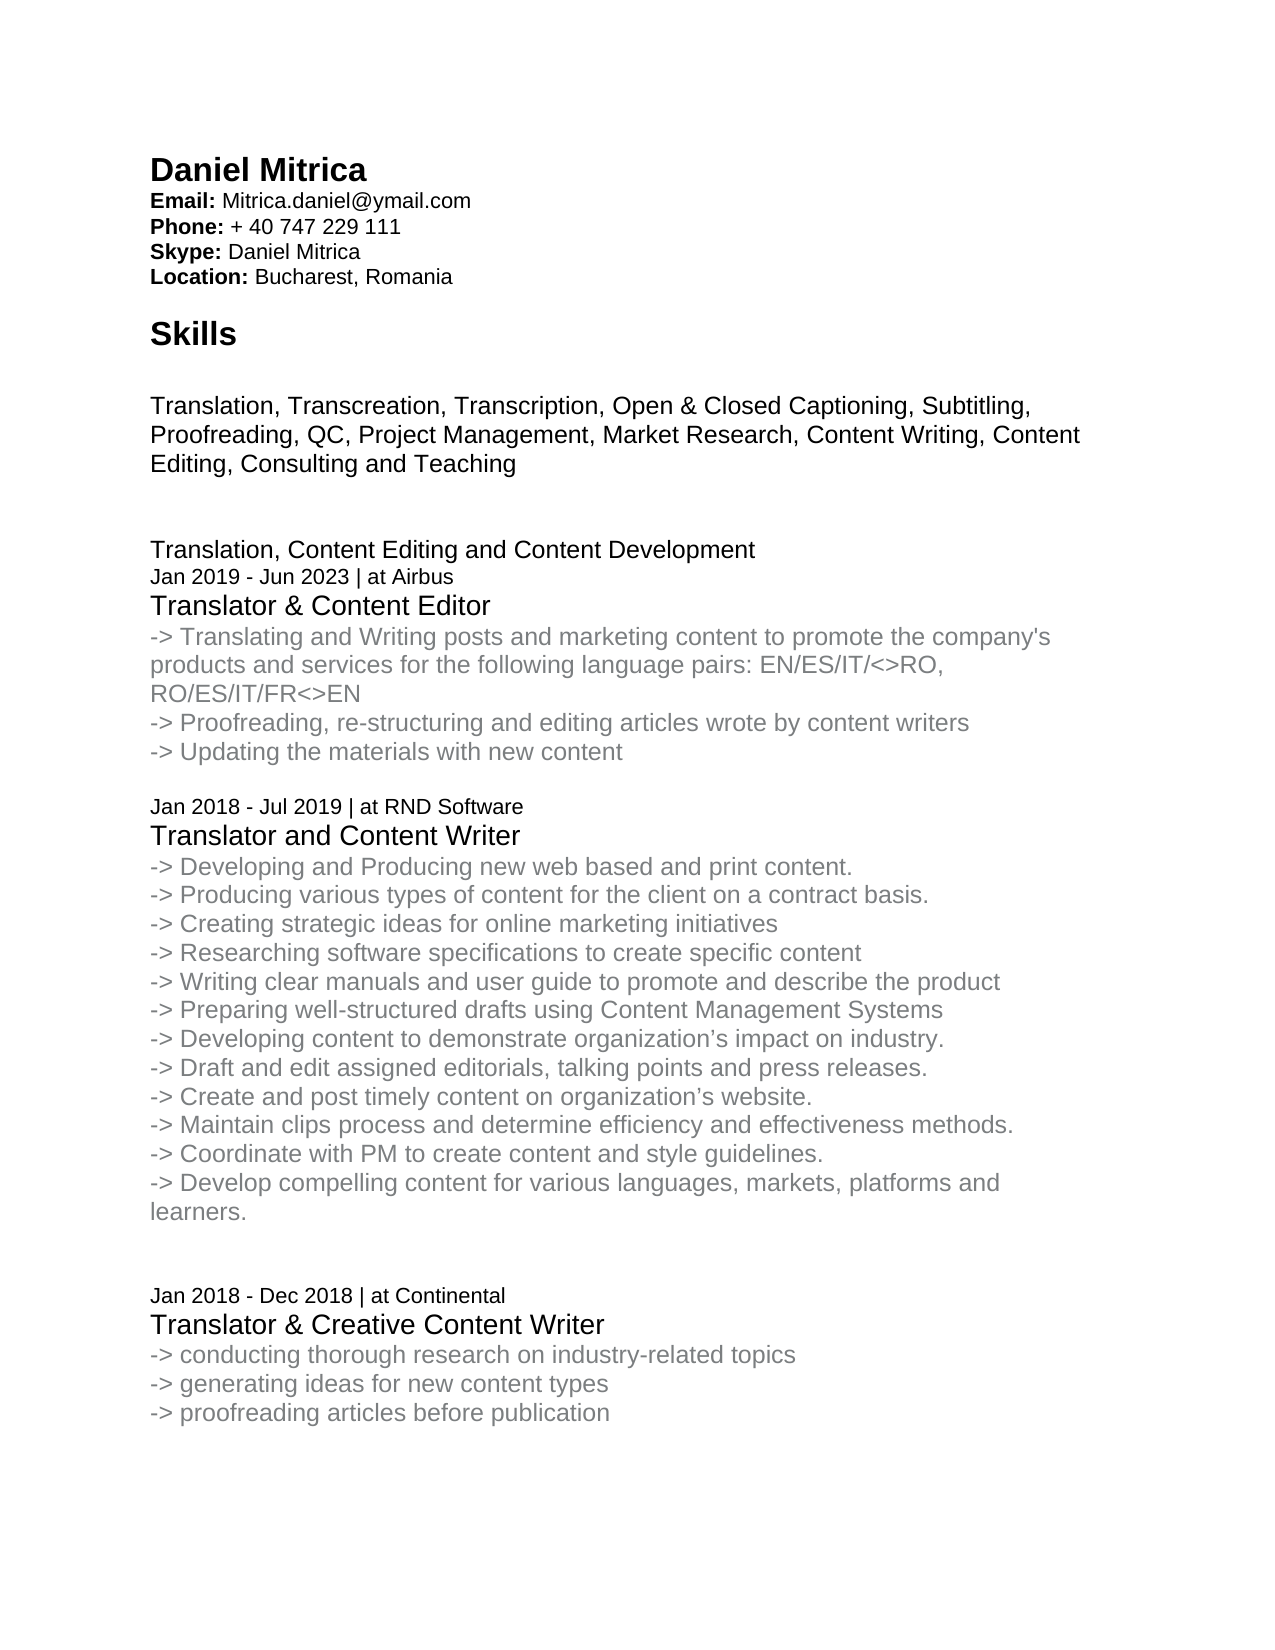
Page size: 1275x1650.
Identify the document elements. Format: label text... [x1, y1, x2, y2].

text Location: Bucharest, Romania [150, 264, 1125, 289]
text -> Developing and Producing new web based and print content. [150, 852, 1125, 880]
text -> generating ideas for new content types [150, 1369, 1125, 1398]
text Translator and Content Writer [150, 819, 1125, 852]
text Jan 2018 - Jul 2019 | at RND Software [150, 794, 1125, 819]
text -> Updating the materials with new content [150, 736, 1125, 765]
text -> Maintain clips process and determine efficiency and effectiveness methods. [150, 1110, 1125, 1139]
text Jan 2019 - Jun 2023 | at Airbus [150, 564, 1125, 589]
text Translator & Content Editor [150, 589, 1125, 621]
text Skills [150, 314, 1125, 353]
text -> Producing various types of content for the client on a contract basis. [150, 880, 1125, 909]
text Daniel Mitrica [150, 150, 1125, 188]
text -> conducting thorough research on industry-related topics [150, 1340, 1125, 1369]
text Translation, Transcreation, Transcription, Open & Closed Captioning, Subtitling, Proofreading, QC, Project Management, Market Research, Content Writing, Content Editing, Consulting and Teaching [150, 391, 1125, 478]
text learners. [150, 1197, 1125, 1225]
text Translator & Creative Content Writer [150, 1308, 1125, 1340]
text Phone: + 40 747 229 111 [150, 214, 1125, 239]
text -> Writing clear manuals and user guide to promote and describe the product [150, 967, 1125, 995]
text -> Draft and edit assigned editorials, talking points and press releases. [150, 1053, 1125, 1082]
text -> Develop compelling content for various languages, markets, platforms and [150, 1168, 1125, 1197]
text Jan 2018 - Dec 2018 | at Continental [150, 1283, 1125, 1308]
text -> Translating and Writing posts and marketing content to promote the company's products and services for the following language pairs: EN/ES/IT/<>RO, RO/ES/IT/FR<>EN [150, 621, 1125, 708]
text -> Coordinate with PM to create content and style guidelines. [150, 1139, 1125, 1168]
text -> Preparing well-structured drafts using Content Management Systems [150, 995, 1125, 1024]
text -> proofreading articles before publication [150, 1398, 1125, 1427]
text Email: Mitrica.daniel@ymail.com [150, 188, 1125, 214]
text -> Create and post timely content on organization’s website. [150, 1082, 1125, 1110]
text -> Creating strategic ideas for online marketing initiatives [150, 909, 1125, 938]
text -> Proofreading, re-structuring and editing articles wrote by content writers [150, 708, 1125, 736]
text Skype: Daniel Mitrica [150, 239, 1125, 264]
text Translation, Content Editing and Content Development [150, 535, 1125, 564]
text -> Developing content to demonstrate organization’s impact on industry. [150, 1024, 1125, 1053]
text -> Researching software specifications to create specific content [150, 938, 1125, 967]
